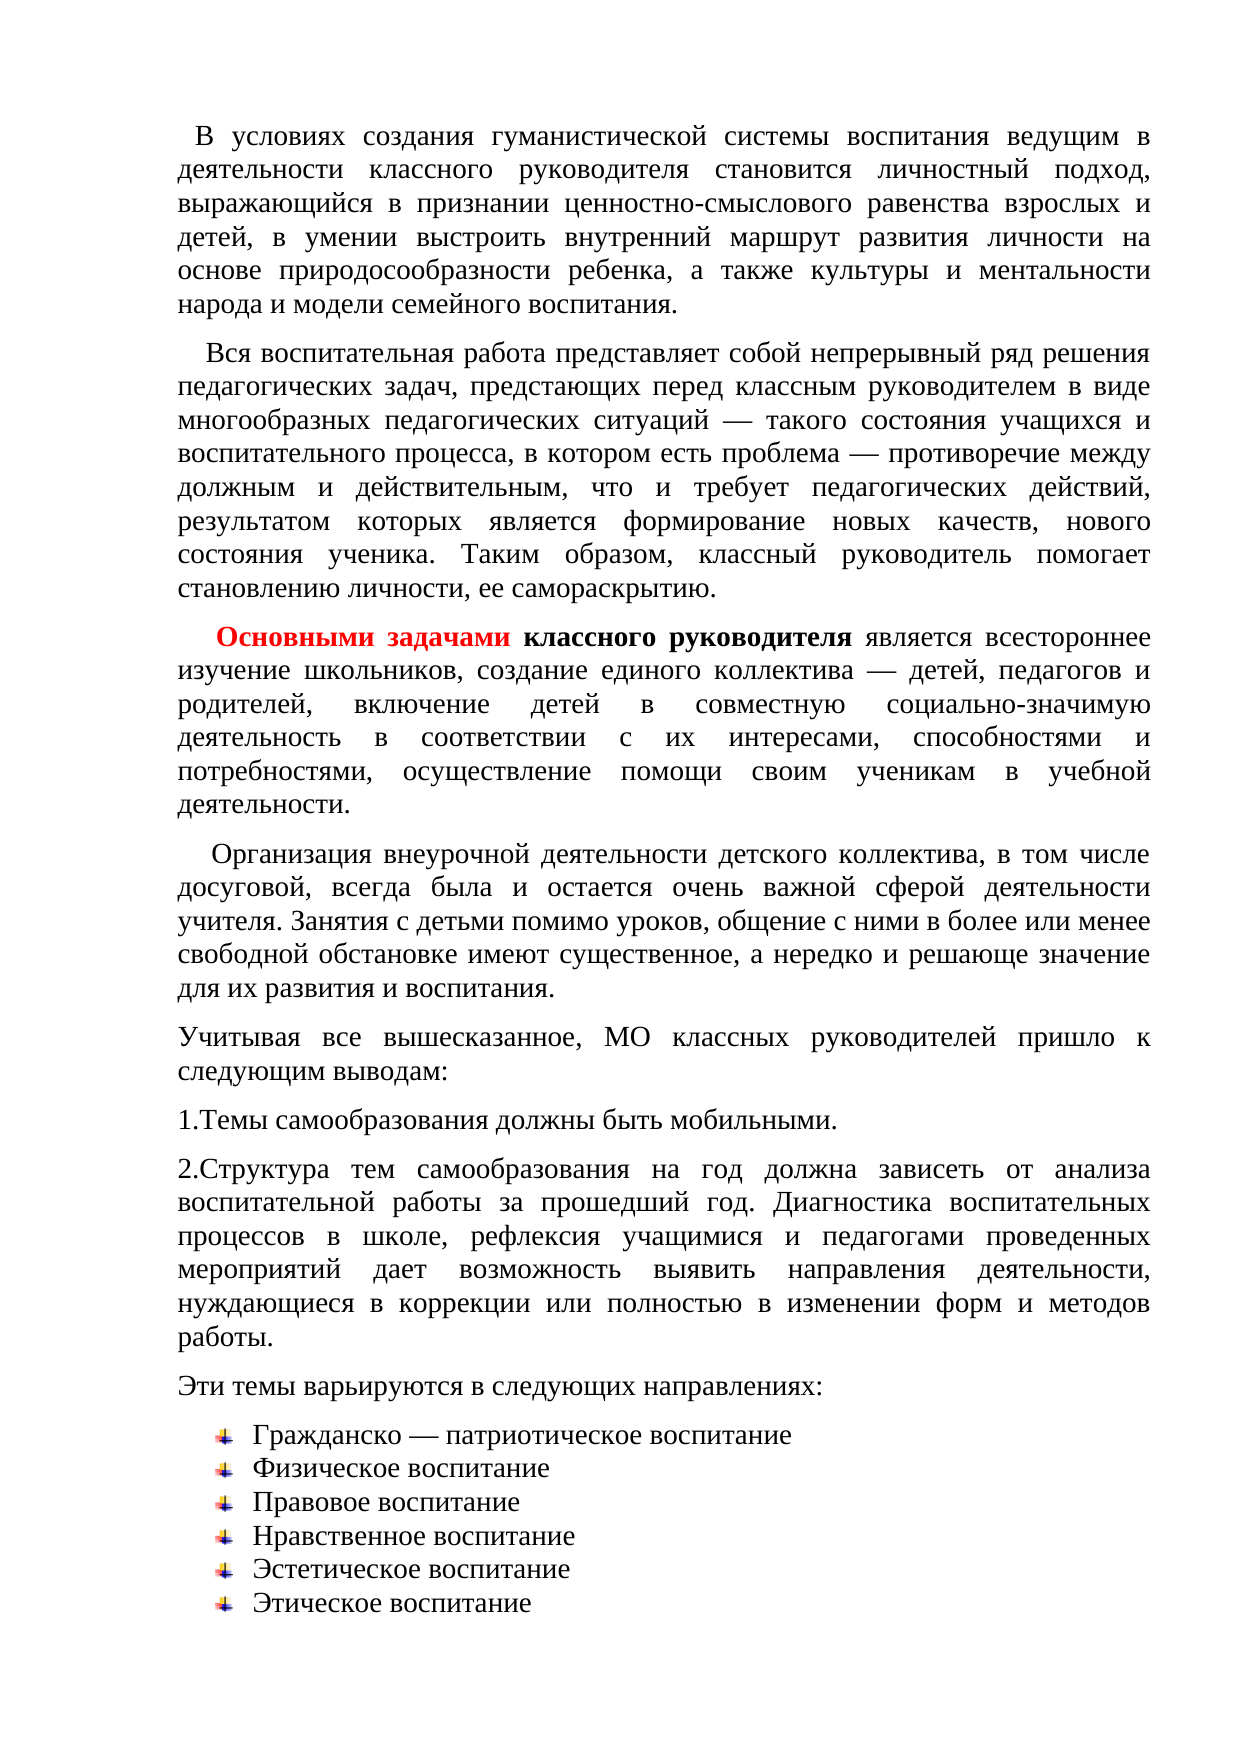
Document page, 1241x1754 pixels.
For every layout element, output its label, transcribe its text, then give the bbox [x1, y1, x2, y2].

picture [215, 1528, 233, 1545]
text Основными задачами классного руководителя является всестороннее изучение школьников, создание единого коллектива — детей, педагогов и родителей, включение детей в совместную социально-значимую деятельность в соответствии с их интересами, способностями и потребностями, осуществление помощи своим ученикам в учебной деятельности. [177, 619, 1152, 820]
picture [215, 1461, 233, 1478]
picture [215, 1561, 233, 1579]
list Эстетическое воспитание [215, 1551, 1152, 1585]
list Этическое воспитание [215, 1585, 1152, 1618]
list Нравственное воспитание [215, 1518, 1152, 1551]
text Учитывая все вышесказанное, МО классных руководителей пришло к следующим выводам: [177, 1019, 1152, 1086]
text 1.Темы самообразования должны быть мобильными. [177, 1102, 1152, 1135]
picture [215, 1427, 233, 1445]
text 2.Структура тем самообразования на год должна зависеть от анализа воспитательной работы за прошедший год. Диагностика воспитательных процессов в школе, рефлексия учащимися и педагогами проведенных мероприятий дает возможность выявить направления деятельности, нуждающиеся в коррекции или полностью в изменении форм и методов работы. [177, 1151, 1152, 1352]
list Гражданско — патриотическое воспитание [215, 1417, 1152, 1451]
text Эти темы варьируются в следующих направлениях: [177, 1368, 1152, 1401]
picture [215, 1494, 233, 1512]
list Физическое воспитание [215, 1451, 1152, 1484]
text В условиях создания гуманистической системы воспитания ведущим в деятельности классного руководителя становится личностный подход, выражающийся в признании ценностно-смыслового равенства взрослых и детей, в умении выстроить внутренний маршрут развития личности на основе природосообразности ребенка, а также культуры и ментальности народа и модели семейного воспитания. [177, 118, 1152, 319]
text Вся воспитательная работа представляет собой непрерывный ряд решения педагогических задач, предстающих перед классным руководителем в виде многообразных педагогических ситуаций — такого состояния учащихся и воспитательного процесса, в котором есть проблема — противоречие между должным и действительным, что и требует педагогических действий, результатом которых является формирование новых качеств, нового состояния ученика. Таким образом, классный руководитель помогает становлению личности, ее самораскрытию. [177, 335, 1152, 603]
picture [215, 1595, 233, 1612]
list Правовое воспитание [215, 1484, 1152, 1518]
text Организация внеурочной деятельности детского коллектива, в том числе досуговой, всегда была и остается очень важной сферой деятельности учителя. Занятия с детьми помимо уроков, общение с ними в более или менее свободной обстановке имеют существенное, а нередко и решающе значение для их развития и воспитания. [177, 836, 1152, 1003]
